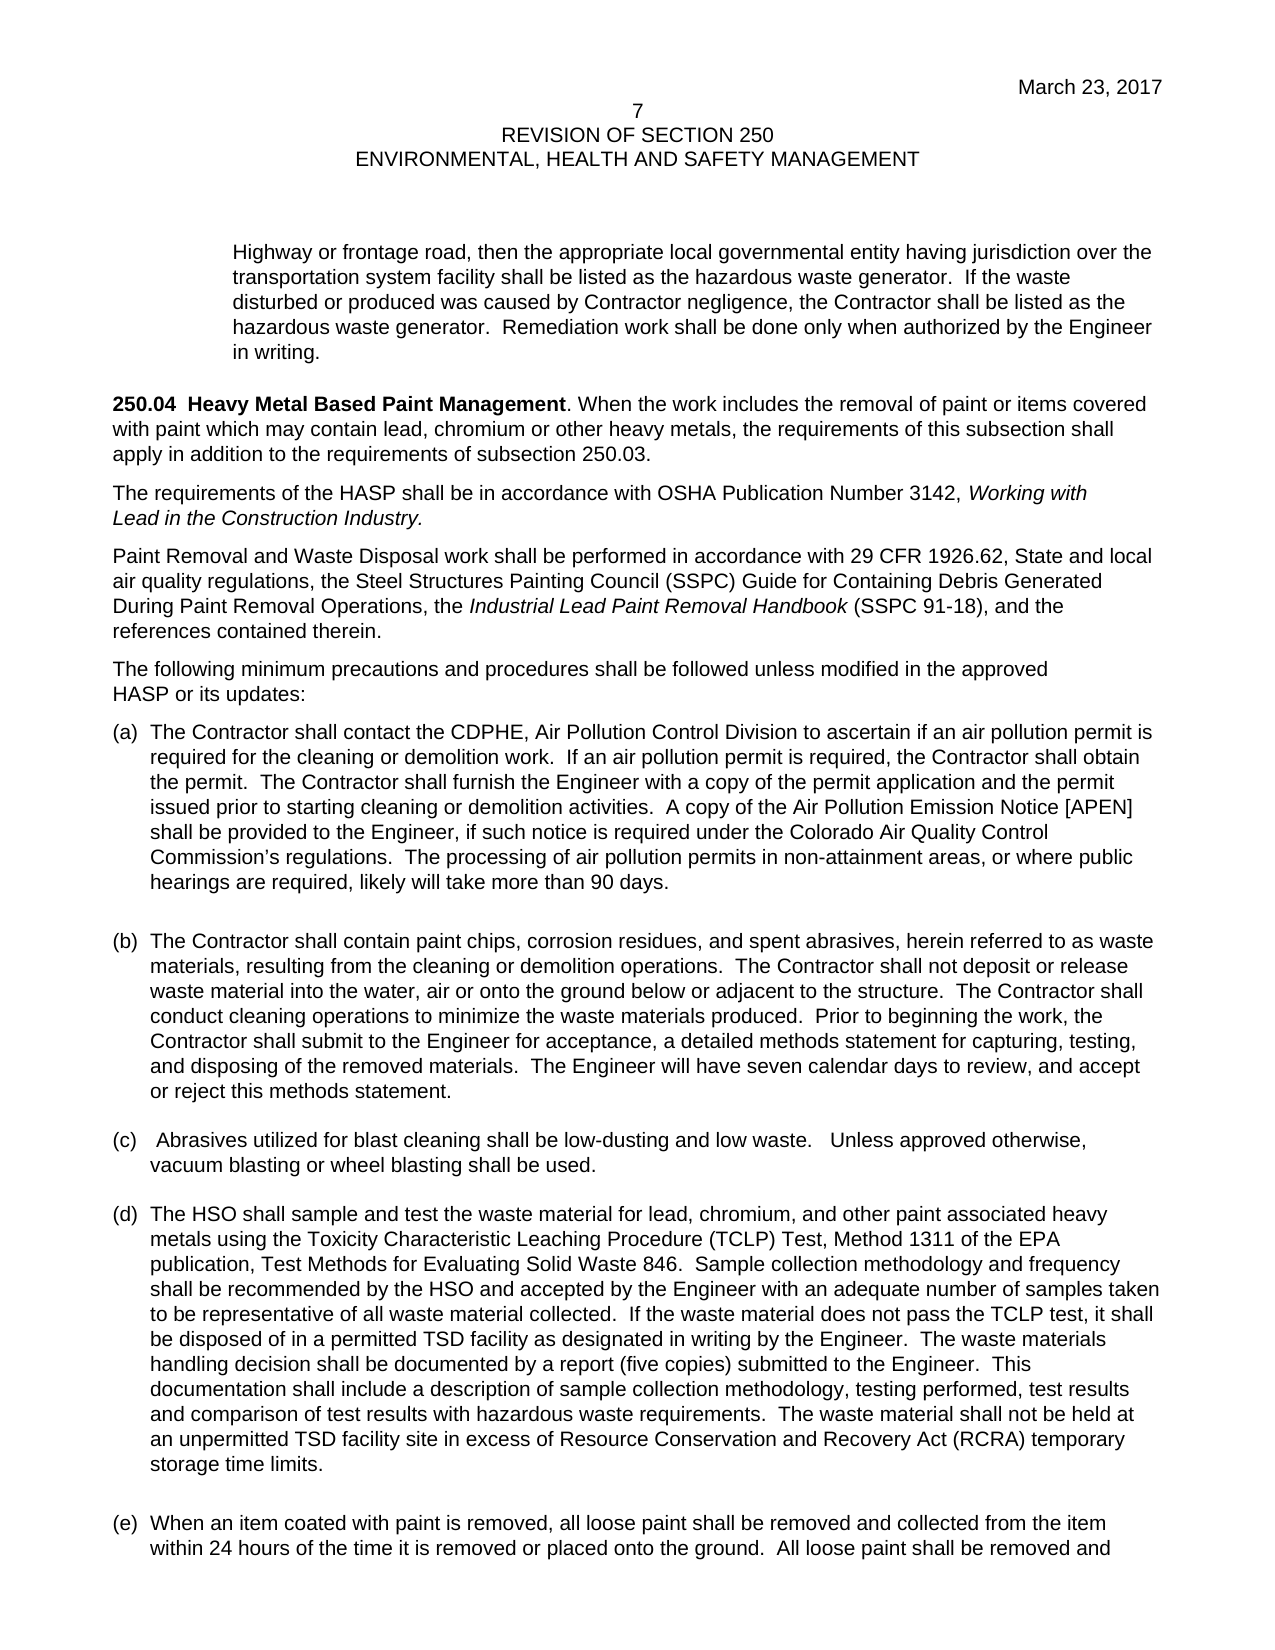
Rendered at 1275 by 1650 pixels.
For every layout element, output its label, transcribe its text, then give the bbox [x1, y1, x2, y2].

list The Contractor shall contact the CDPHE, Air Pollution Control Division to ascertain if an air pollution permit is required for the cleaning or demolition work. If an air pollution permit is required, the Contractor shall obtain the permit. The Contractor shall furnish the Engineer with a copy of the permit application and the permit issued prior to starting cleaning or demolition activities. A copy of the Air Pollution Emission Notice [APEN] shall be provided to the Engineer, if such notice is required under the Colorado Air Quality Control Commission’s regulations. The processing of air pollution permits in non-attainment areas, or where public hearings are required, likely will take more than 90 days. [112, 719, 1162, 894]
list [112, 1510, 1162, 1560]
list The HSO shall sample and test the waste material for lead, chromium, and other paint associated heavy metals using the Toxicity Characteristic Leaching Procedure (TCLP) Test, Method 1311 of the EPA publication, Test Methods for Evaluating Solid Waste 846. Sample collection methodology and frequency shall be recommended by the HSO and accepted by the Engineer with an adequate number of samples taken to be representative of all waste material collected. If the waste material does not pass the TCLP test, it shall be disposed of in a permitted TSD facility as designated in writing by the Engineer. The waste materials handling decision shall be documented by a report (five copies) submitted to the Engineer. This documentation shall include a description of sample collection methodology, testing performed, test results and comparison of test results with hazardous waste requirements. The waste material shall not be held at an unpermitted TSD facility site in excess of Resource Conservation and Recovery Act (RCRA) temporary storage time limits. [112, 1201, 1162, 1510]
text The following minimum precautions and procedures shall be followed unless modified in the approved HASP or its updates: [112, 656, 1109, 706]
list Abrasives utilized for blast cleaning shall be low-dusting and low waste. Unless approved otherwise, vacuum blasting or wheel blasting shall be used. [112, 1127, 1162, 1177]
text The requirements of the HASP shall be in accordance with OSHA Publication Number 3142, Working with Lead in the Construction Industry. [112, 479, 1125, 529]
list The Contractor shall contain paint chips, corrosion residues, and spent abrasives, herein referred to as waste materials, resulting from the cleaning or demolition operations. The Contractor shall not deposit or release waste material into the water, air or onto the ground below or adjacent to the structure. The Contractor shall conduct cleaning operations to minimize the waste materials produced. Prior to beginning the work, the Contractor shall submit to the Engineer for acceptance, a detailed methods statement for capturing, testing, and disposing of the removed materials. The Engineer will have seven calendar days to review, and accept or reject this methods statement. [112, 928, 1162, 1103]
list Heavy Metal Based Paint Management. When the work includes the removal of paint or items covered with paint which may contain lead, chromium or other heavy metals, the requirements of this subsection shall apply in addition to the requirements of subsection 250.03. [112, 391, 1162, 466]
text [195, 239, 1162, 364]
text Paint Removal and Waste Disposal work shall be performed in accordance with 29 CFR 1926.62, State and local air quality regulations, the Steel Structures Painting Council (SSPC) Guide for Containing Debris Generated During Paint Removal Operations, the Industrial Lead Paint Removal Handbook (SSPC 91-18), and the references contained therein. [112, 542, 1162, 642]
